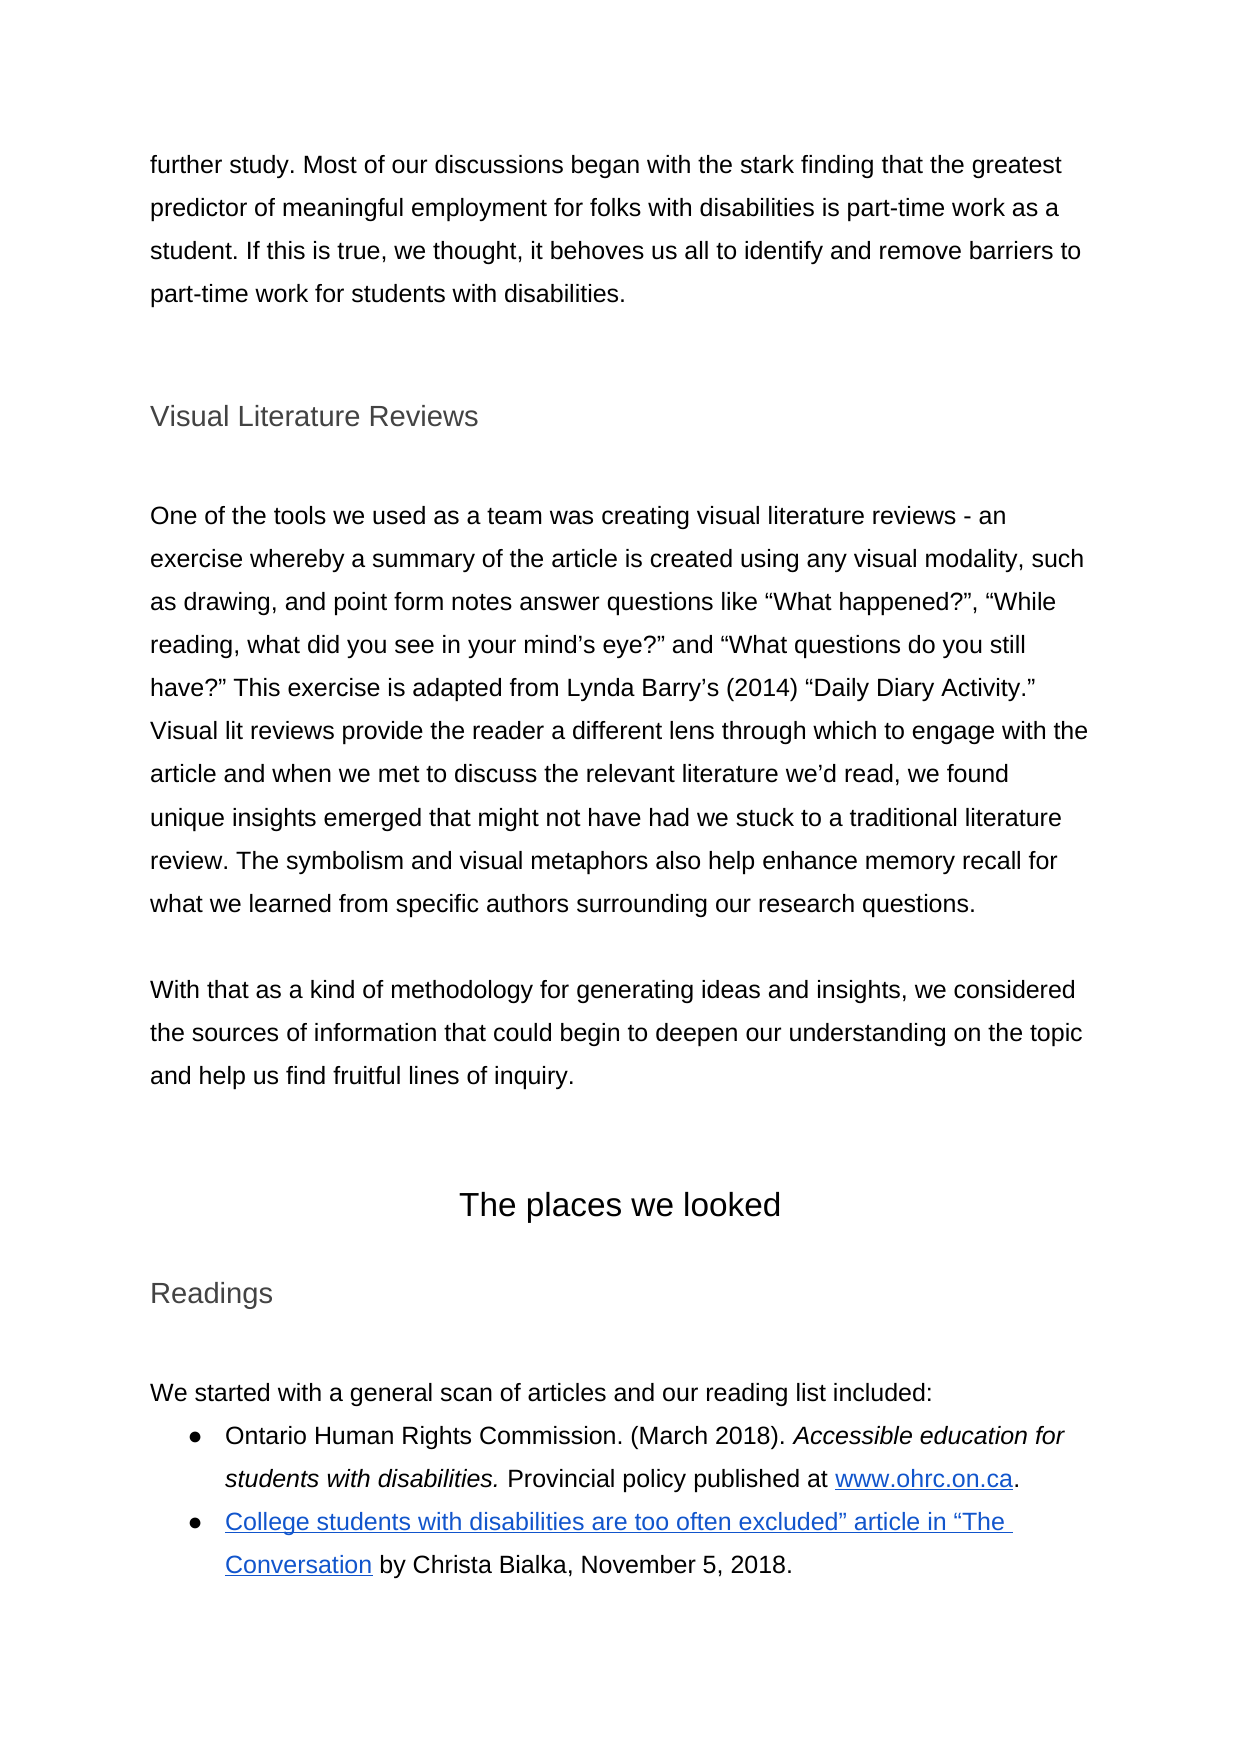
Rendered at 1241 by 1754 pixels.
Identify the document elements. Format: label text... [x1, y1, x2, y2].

list College students with disabilities are too often excluded” article in “The Conversation by Christa Bialka, November 5, 2018. [187, 1507, 1090, 1579]
text With that as a kind of methodology for generating ideas and insights, we considered the sources of information that could begin to deepen our understanding on the topic and help us find fruitful lines of inquiry. [150, 975, 1090, 1090]
list Ontario Human Rights Commission. (March 2018). Accessible education for students with disabilities. Provincial policy published at www.ohrc.on.ca. [187, 1421, 1090, 1493]
subtitle Readings [150, 1276, 1090, 1309]
text We started with a general scan of articles and our reading list included: [150, 1378, 1090, 1407]
subtitle Visual Literature Reviews [150, 399, 1090, 432]
text One of the tools we used as a team was creating visual literature reviews - an exercise whereby a summary of the article is created using any visual modality, such as drawing, and point form notes answer questions like “What happened?”, “While reading, what did you see in your mind’s eye?” and “What questions do you still have?” This exercise is adapted from Lynda Barry’s (2014) “Daily Diary Activity.” Visual lit reviews provide the reader a different lens through which to engage with the article and when we met to discuss the relevant literature we’d read, we found unique insights emerged that might not have had we stuck to a traditional literature review. The symbolism and visual metaphors also help enhance memory recall for what we learned from specific authors surrounding our research questions. [150, 501, 1090, 918]
subtitle The places we looked [150, 1185, 1090, 1223]
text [150, 150, 1090, 308]
